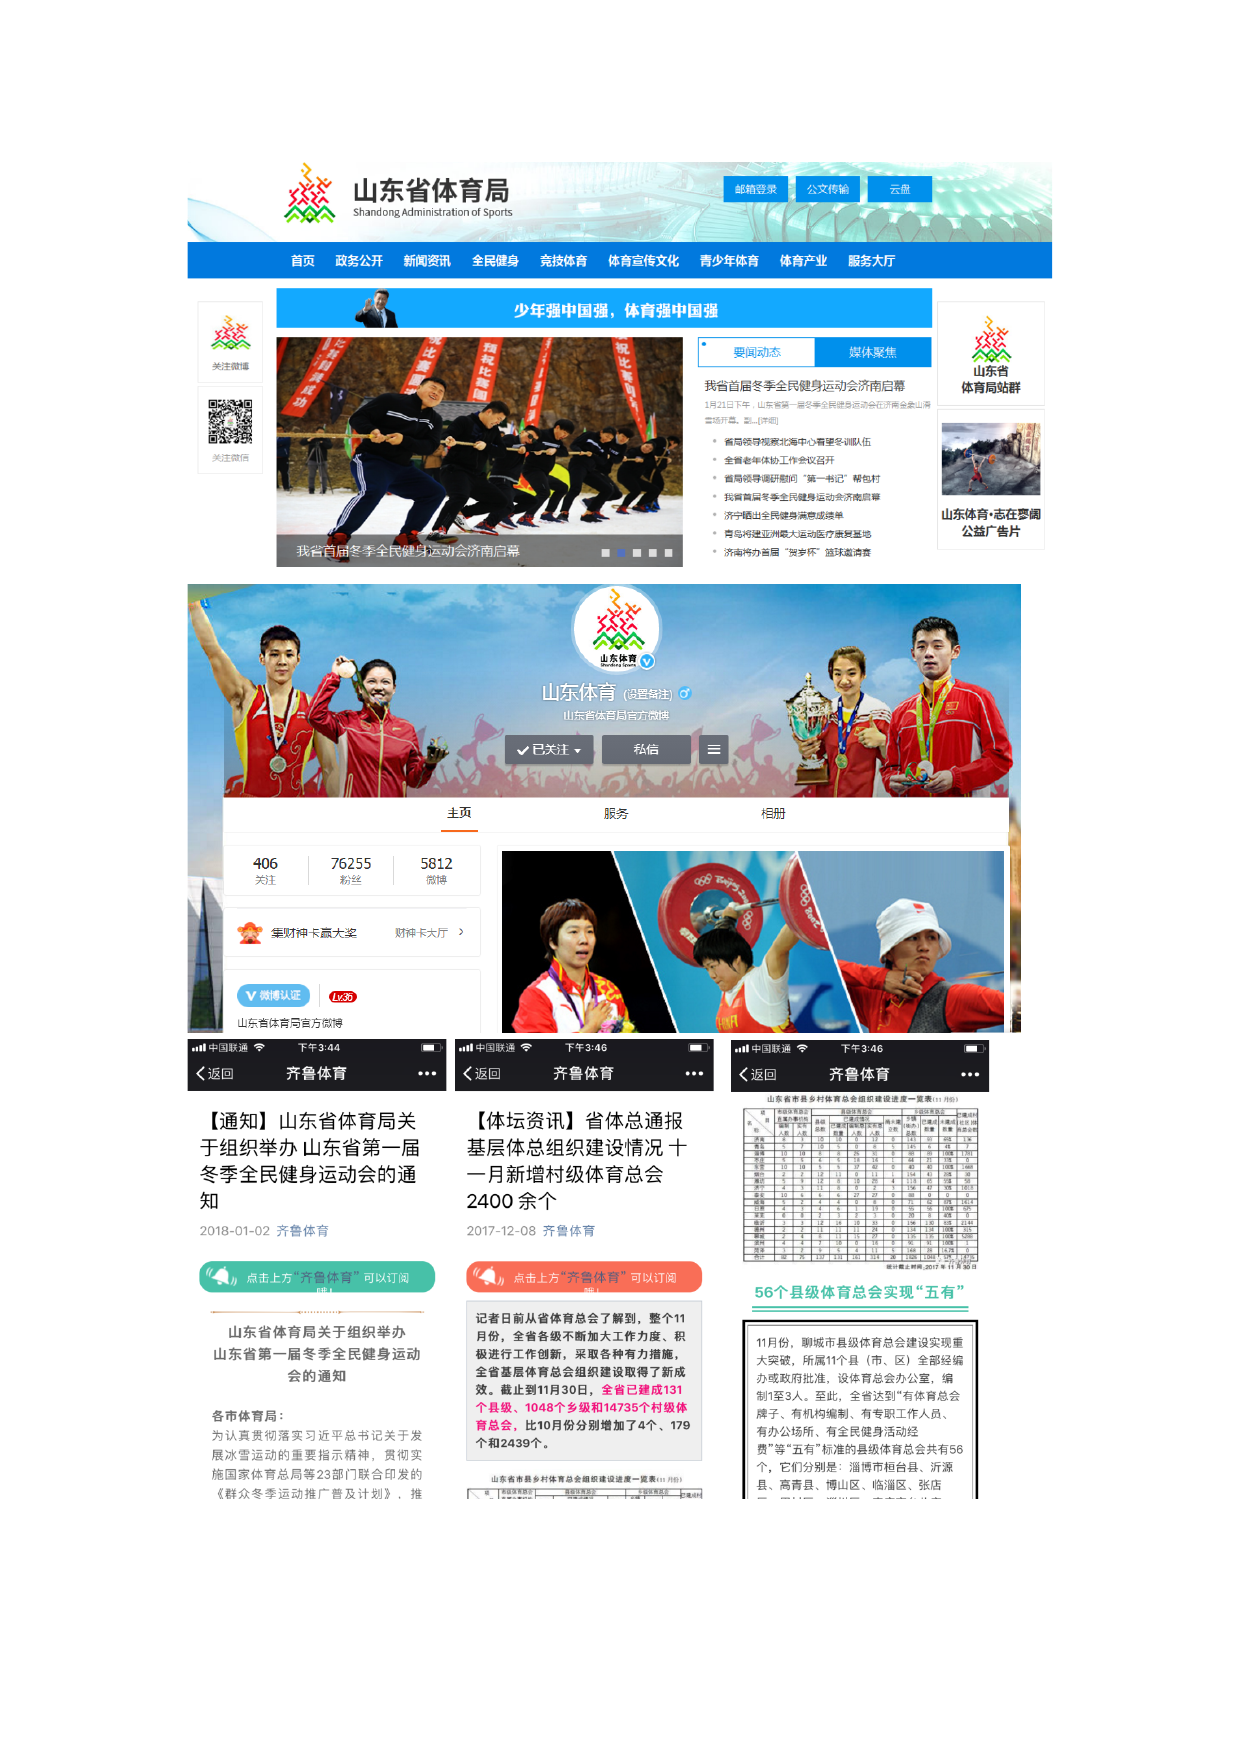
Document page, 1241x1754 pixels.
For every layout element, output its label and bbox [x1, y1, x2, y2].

picture [731, 1040, 990, 1499]
picture [187, 584, 1021, 1033]
picture [187, 1039, 447, 1499]
picture [187, 162, 1053, 567]
picture [455, 1039, 714, 1499]
